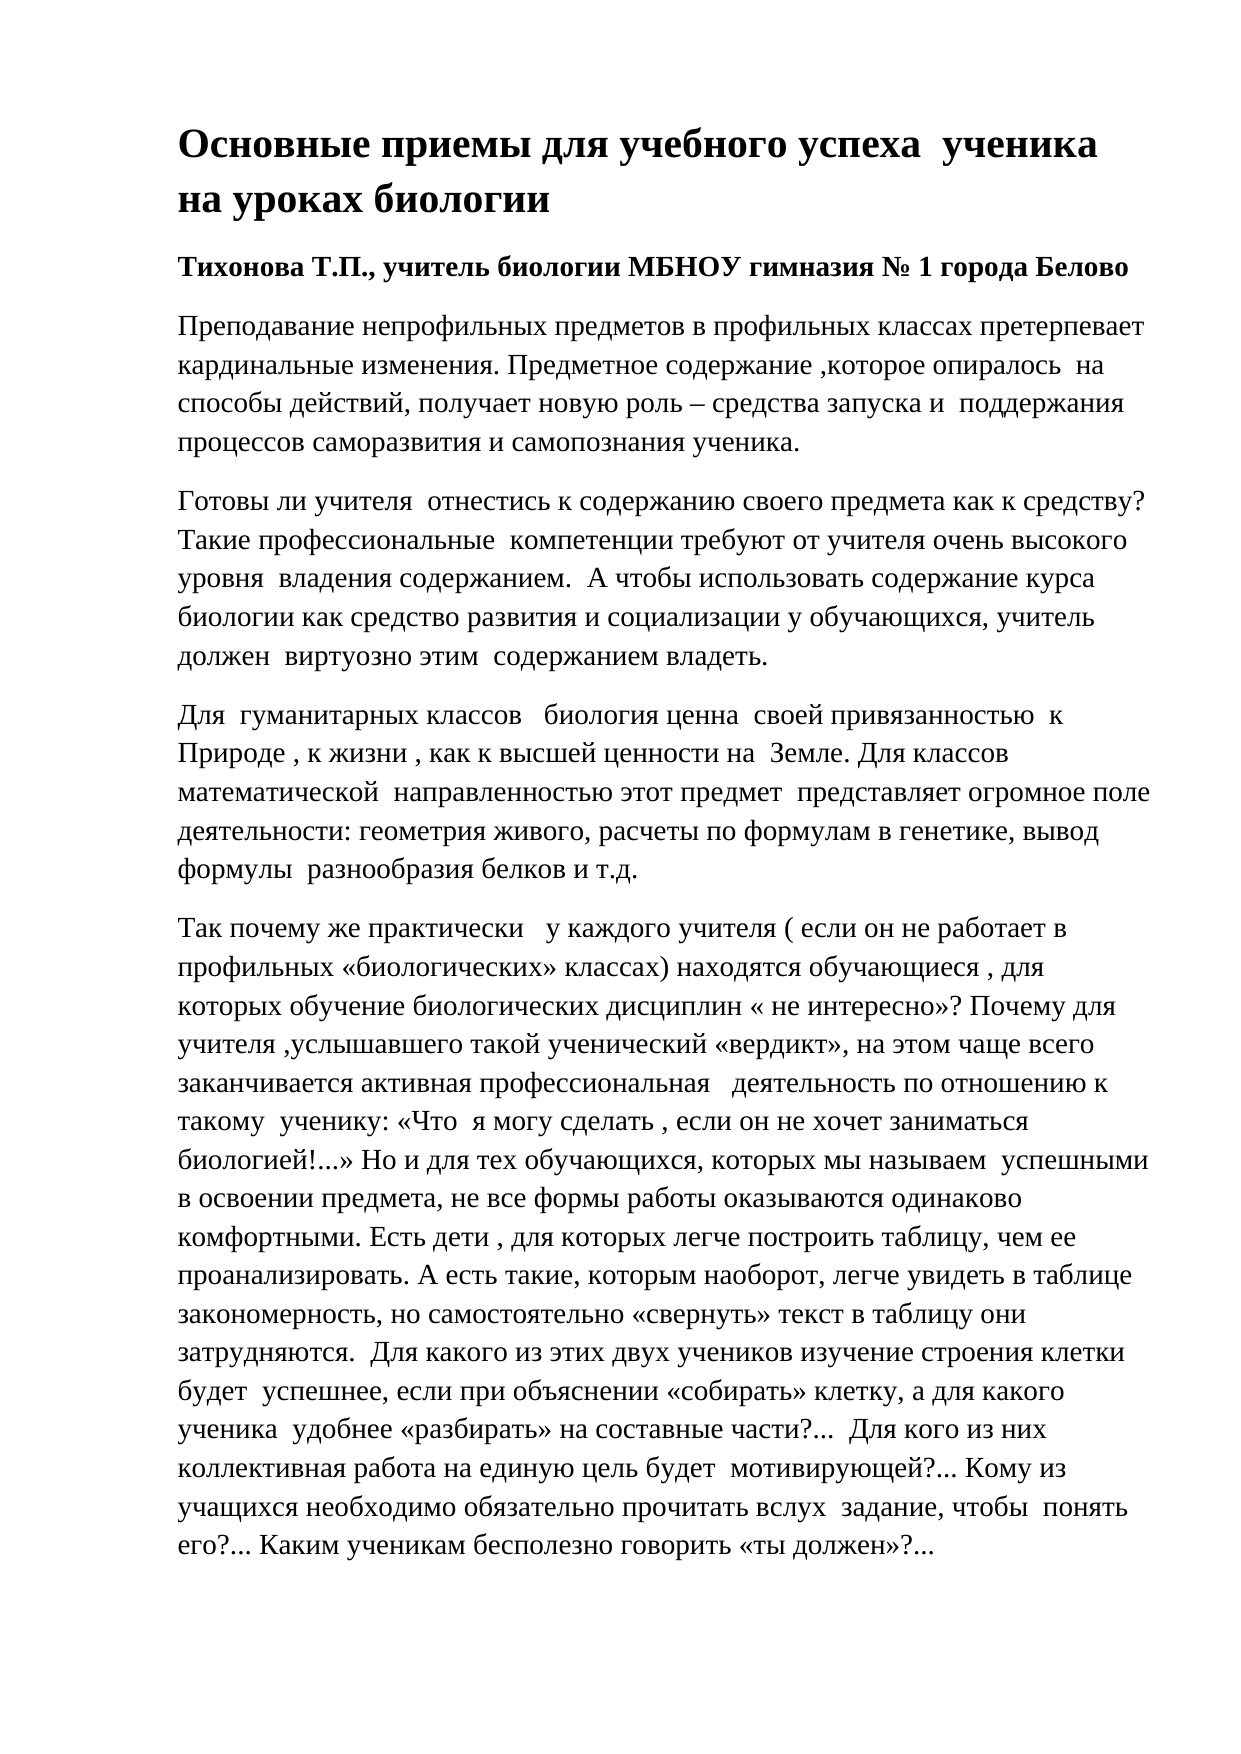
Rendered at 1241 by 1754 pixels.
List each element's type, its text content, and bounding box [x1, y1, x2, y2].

text Готовы ли учителя отнестись к содержанию своего предмета как к средству? Такие профессиональные компетенции требуют от учителя очень высокого уровня владения содержанием. А чтобы использовать содержание курса биологии как средство развития и социализации у обучающихся, учитель должен виртуозно этим содержанием владеть. [177, 483, 1152, 671]
text Для гуманитарных классов биология ценна своей привязанностью к Природе , к жизни , как к высшей ценности на Земле. Для классов математической направленностью этот предмет представляет огромное поле деятельности: геометрия живого, расчеты по формулам в генетике, вывод формулы разнообразия белков и т.д. [177, 697, 1152, 885]
text Преподавание непрофильных предметов в профильных классах претерпевает кардинальные изменения. Предметное содержание ,которое опиралось на способы действий, получает новую роль – средства запуска и поддержания процессов саморазвития и самопознания ученика. [177, 308, 1152, 458]
text Тихонова Т.П., учитель биологии МБНОУ гимназия № 1 города Белово [177, 249, 1152, 283]
text Основные приемы для учебного успеха ученика на уроках биологии [177, 118, 1152, 221]
text Так почему же практически у каждого учителя ( если он не работает в профильных «биологических» классах) находятся обучающиеся , для которых обучение биологических дисциплин « не интересно»? Почему для учителя ,услышавшего такой ученический «вердикт», на этом чаще всего заканчивается активная профессиональная деятельность по отношению к такому ученику: «Что я могу сделать , если он не хочет заниматься биологией!...» Но и для тех обучающихся, которых мы называем успешными в освоении предмета, не все формы работы оказываются одинаково комфортными. Есть дети , для которых легче построить таблицу, чем ее проанализировать. А есть такие, которым наоборот, легче увидеть в таблице закономерность, но самостоятельно «свернуть» текст в таблицу они затрудняются. Для какого из этих двух учеников изучение строения клетки будет успешнее, если при объяснении «собирать» клетку, а для какого ученика удобнее «разбирать» на составные части?... Для кого из них коллективная работа на единую цель будет мотивирующей?... Кому из учащихся необходимо обязательно прочитать вслух задание, чтобы понять его?... Каким ученикам бесполезно говорить «ты должен»?... [177, 911, 1152, 1561]
